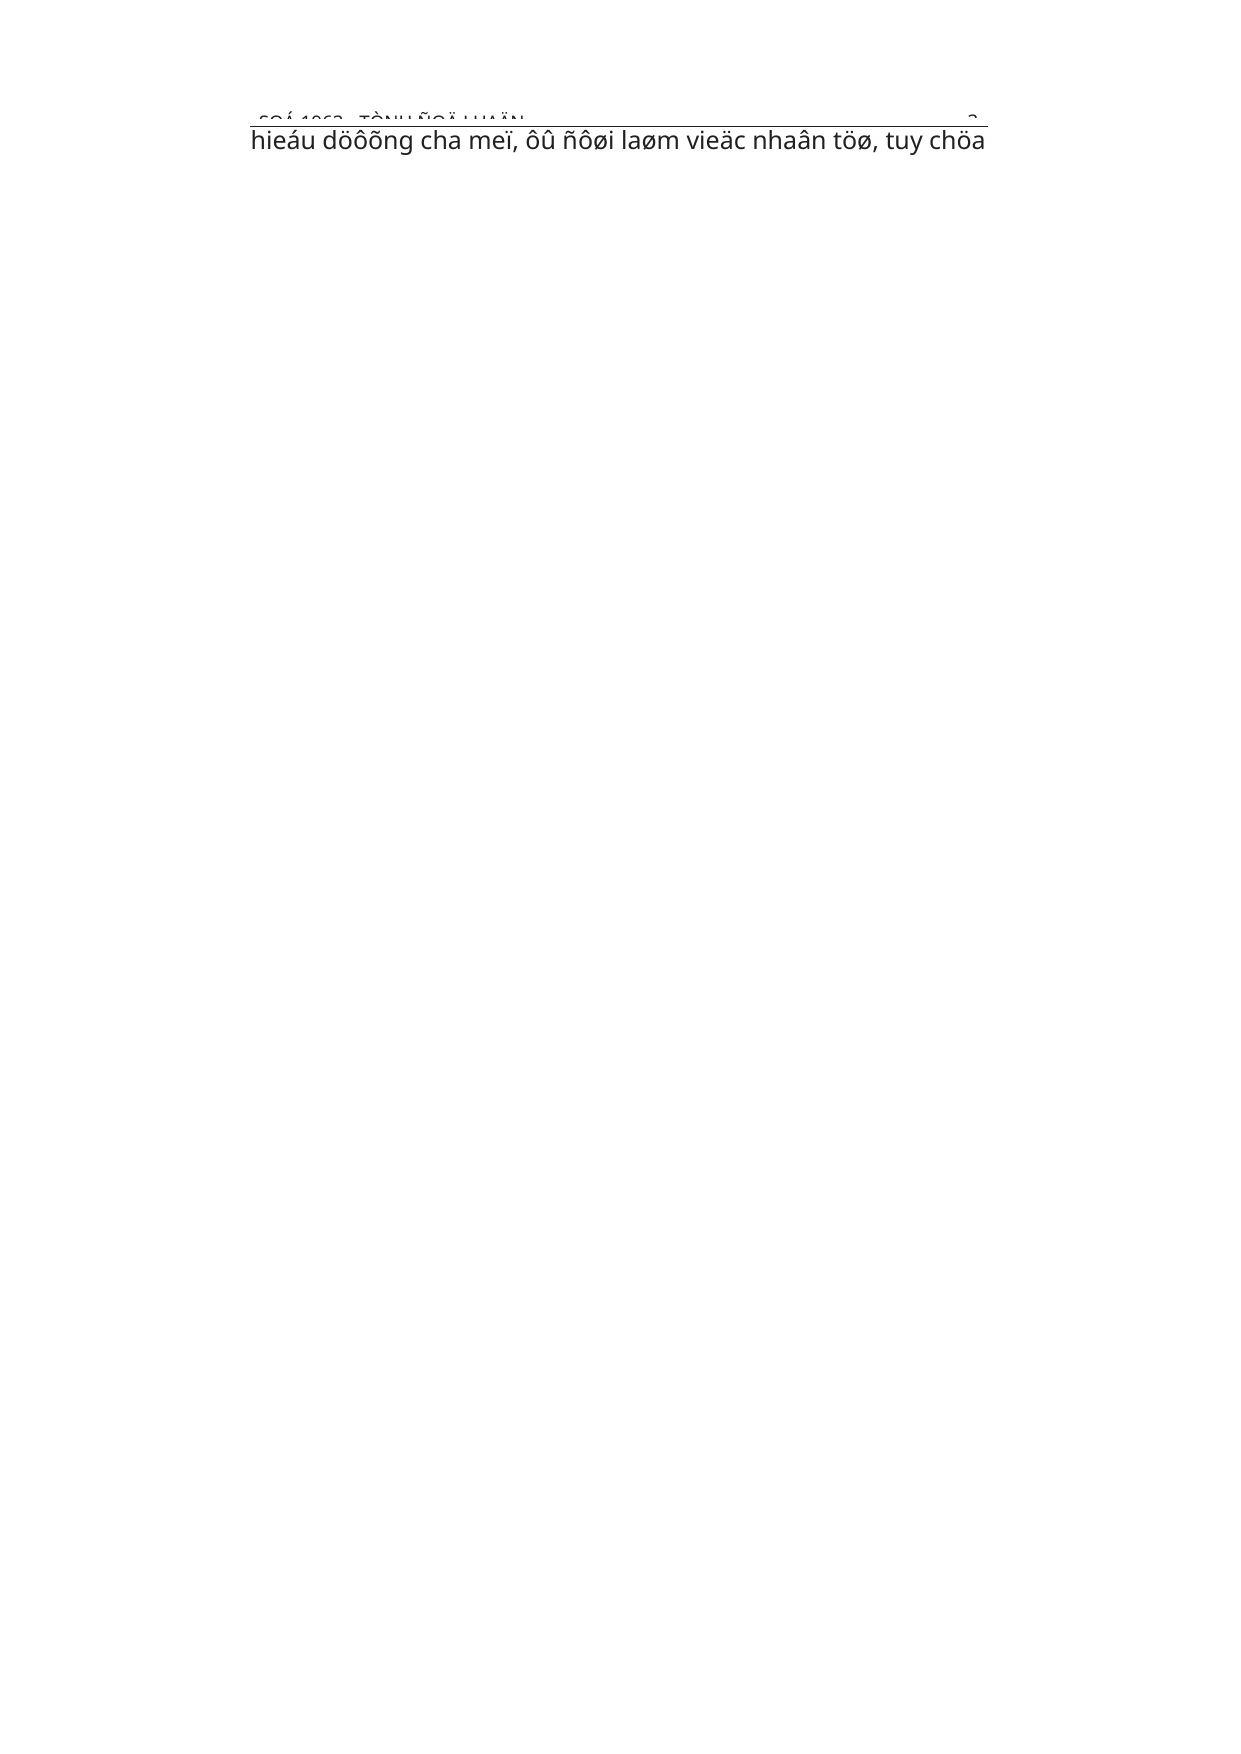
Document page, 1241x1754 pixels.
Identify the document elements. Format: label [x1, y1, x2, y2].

text [250, 125, 990, 156]
